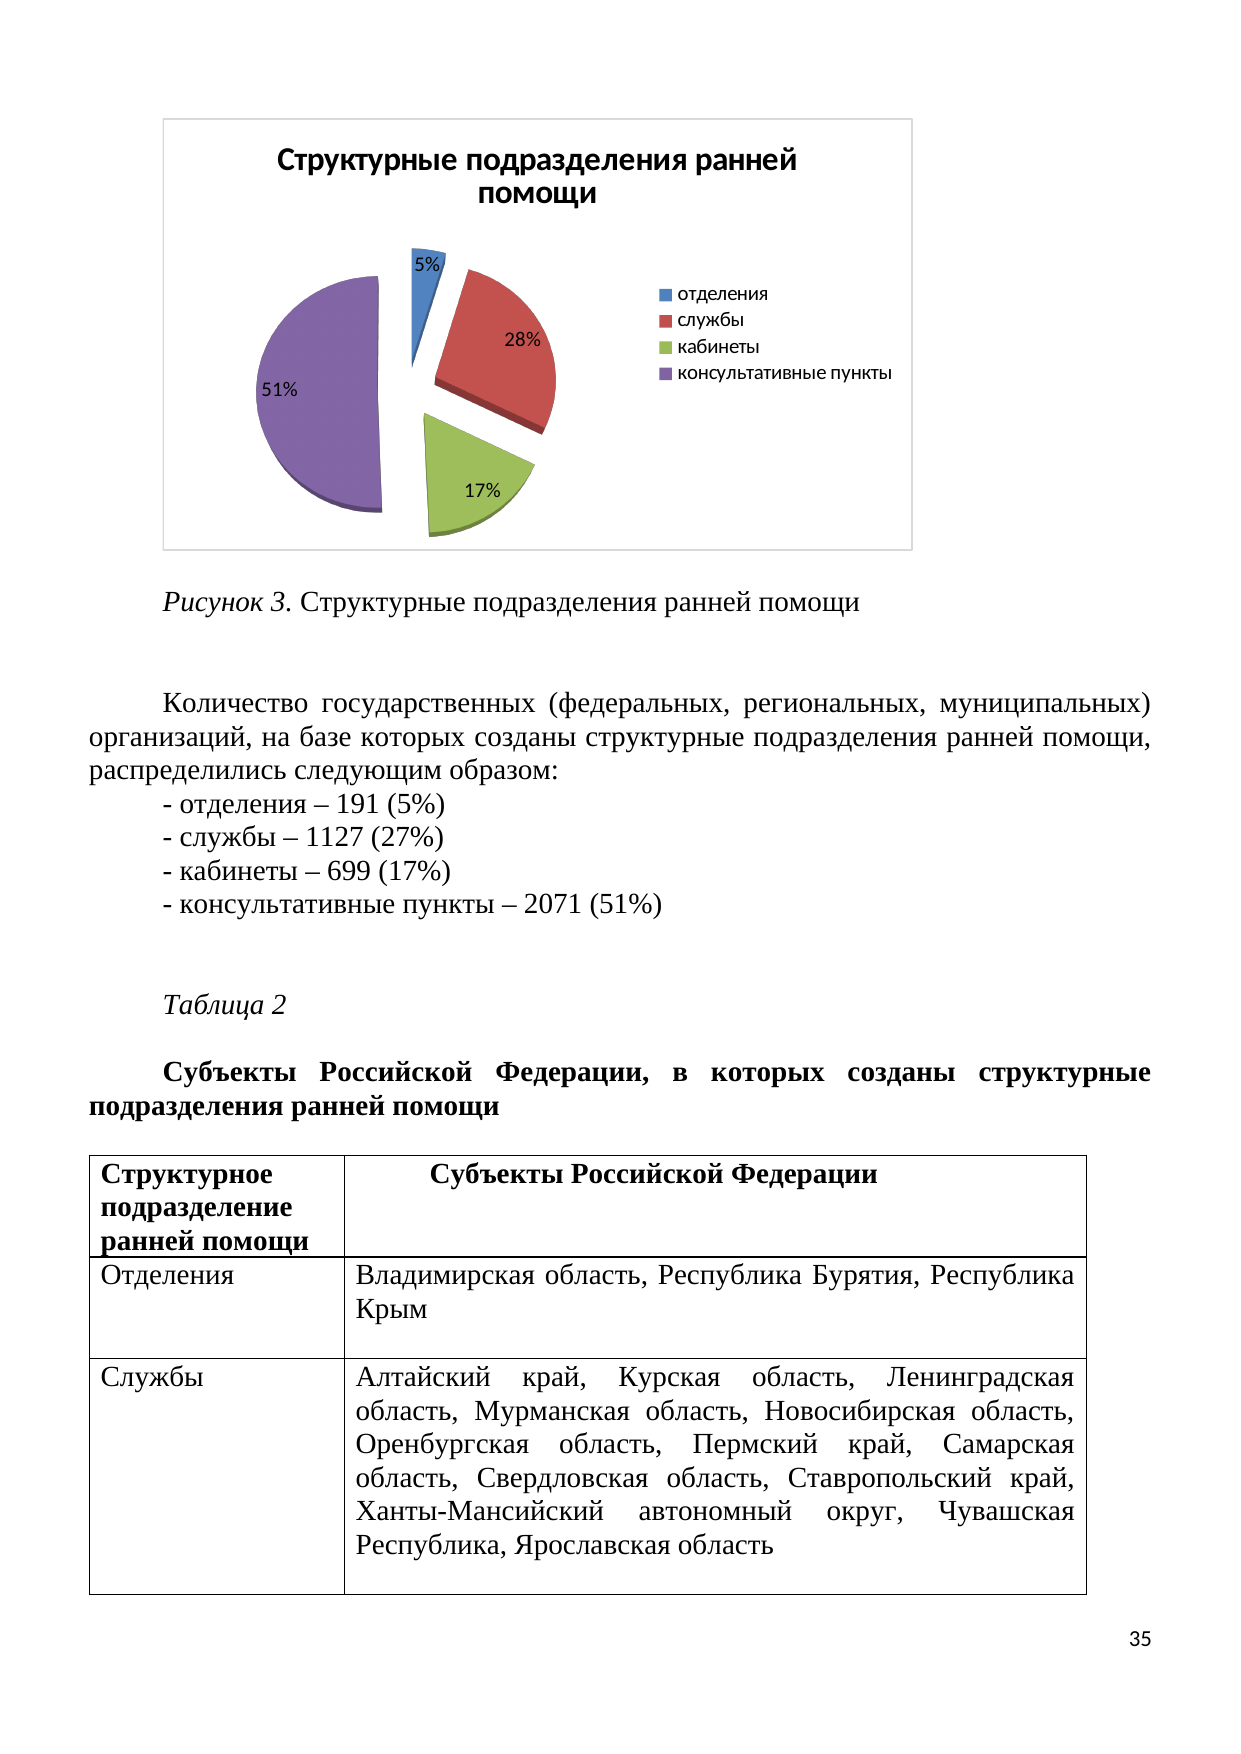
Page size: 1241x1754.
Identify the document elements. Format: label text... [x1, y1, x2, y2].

table_header Структурное подразделение ранней помощи [90, 1156, 344, 1256]
text - консультативные пункты – 2071 (51%) [89, 886, 1152, 920]
text Количество государственных (федеральных, региональных, муниципальных) организаций, на базе которых созданы структурные подразделения ранней помощи, распределились следующим образом: [89, 685, 1152, 786]
table_cell Алтайский край, Курская область, Ленинградская область, Мурманская область, Новосибирская область, Оренбургская область, Пермский край, Самарская область, Свердловская область, Ставропольский край, Ханты-Мансийский автономный округ, Чувашская Республика, Ярославская область [345, 1359, 1086, 1594]
text - кабинеты – 699 (17%) [89, 853, 1152, 886]
table_cell Отделения [90, 1258, 344, 1358]
text Таблица 2 [89, 987, 1152, 1021]
text - службы – 1127 (27%) [89, 819, 1152, 853]
text Субъекты Российской Федерации, в которых созданы структурные подразделения ранней помощи [89, 1054, 1152, 1121]
text Рисунок 3. Структурные подразделения ранней помощи [89, 584, 1152, 618]
text - отделения – 191 (5%) [89, 786, 1152, 819]
table_cell Службы [90, 1359, 344, 1594]
table_cell Владимирская область, Республика Бурятия, Республика Крым [345, 1258, 1086, 1358]
table_header Субъекты Российской Федерации [345, 1156, 1086, 1256]
